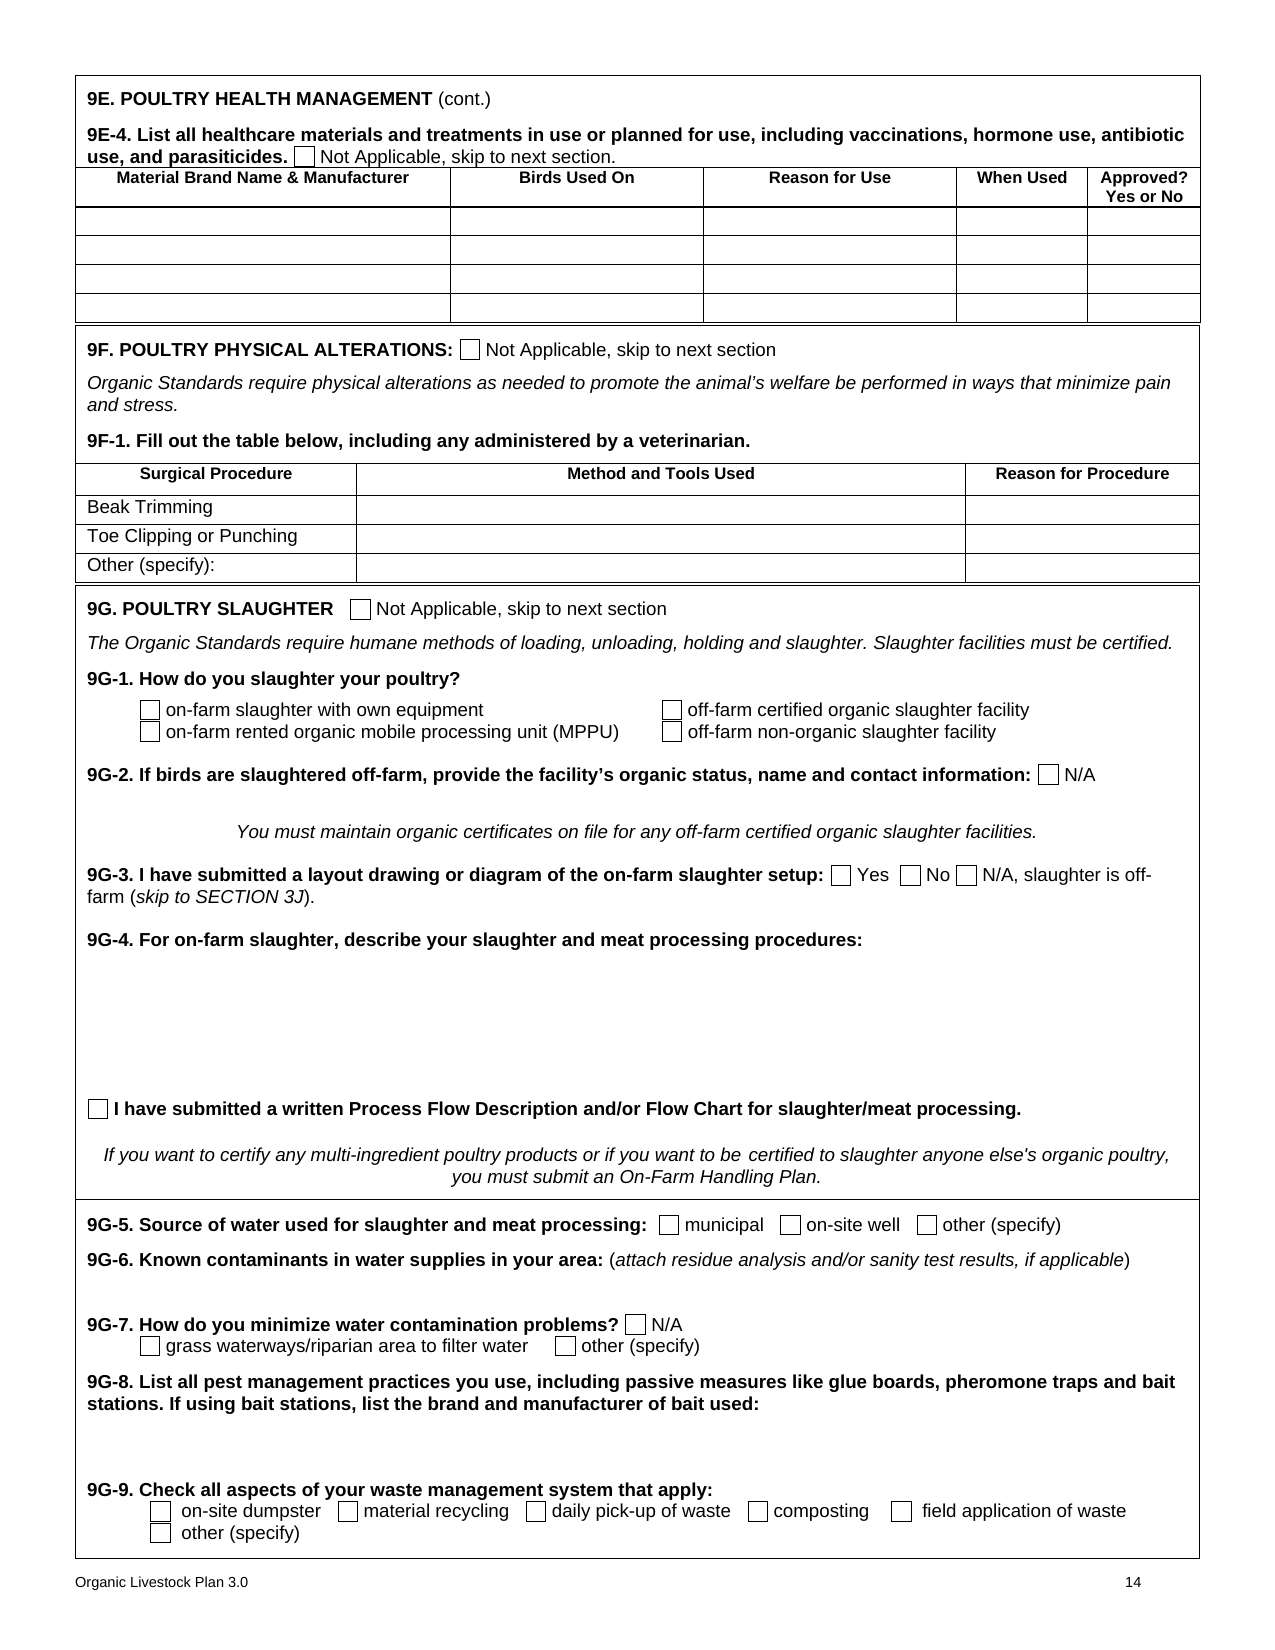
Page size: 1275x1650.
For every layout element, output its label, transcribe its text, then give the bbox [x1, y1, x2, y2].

table_cell Method and Tools Used [357, 464, 965, 495]
table_cell When Used [957, 168, 1087, 206]
table_cell [1088, 265, 1200, 293]
table_cell Beak Trimming [76, 496, 356, 524]
table_cell Toe Clipping or Punching [76, 525, 356, 553]
table_cell [451, 294, 703, 322]
table_cell [76, 208, 450, 235]
table_cell [966, 496, 1199, 524]
table_cell Reason for Procedure [966, 464, 1199, 495]
table_cell [704, 236, 956, 264]
table_cell [966, 554, 1199, 582]
table_cell [76, 236, 450, 264]
table_cell [957, 236, 1087, 264]
table_cell [966, 525, 1199, 553]
table_cell [76, 265, 450, 293]
table_cell [357, 554, 965, 582]
table_cell [704, 265, 956, 293]
table_header 9G. POULTRY SLAUGHTER Not Applicable, skip to next section The Organic Standards require humane methods of loading, unloading, holding and slaughter. Slaughter facilities must be certified. 9G-1. How do you slaughter your poultry? on-farm slaughter with own equipment off-farm certified organic slaughter facility on-farm rented organic mobile processing unit (MPPU) off-farm non-organic slaughter facility 9G-2. If birds are slaughtered off-farm, provide the facility’s organic status, name and contact information: N/A You must maintain organic certificates on file for any off-farm certified organic slaughter facilities. 9G-3. I have submitted a layout drawing or diagram of the on-farm slaughter setup: Yes No N/A, slaughter is off-farm (skip to SECTION 3J). 9G-4. For on-farm slaughter, describe your slaughter and meat processing procedures: I have submitted a written Process Flow Description and/or Flow Chart for slaughter/meat processing. If you want to certify any multi-ingredient poultry products or if you want to be certified to slaughter anyone else's organic poultry, you must submit an On-Farm Handling Plan. [76, 586, 1199, 1199]
table_cell [957, 208, 1087, 235]
table_header 9F. POULTRY PHYSICAL ALTERATIONS: Not Applicable, skip to next section Organic Standards require physical alterations as needed to promote the animal’s welfare be performed in ways that minimize pain and stress. 9F-1. Fill out the table below, including any administered by a veterinarian. [76, 326, 1199, 463]
table_cell Other (specify): [76, 554, 356, 582]
table_cell Reason for Use [704, 168, 956, 206]
table_cell Approved? Yes or No [1088, 168, 1200, 206]
table_cell [704, 208, 956, 235]
table_cell Birds Used On [451, 168, 703, 206]
table_cell [357, 496, 965, 524]
table_cell [957, 265, 1087, 293]
table_cell [957, 294, 1087, 322]
table_header 9E. POULTRY HEALTH MANAGEMENT (cont.) 9E-4. List all healthcare materials and treatments in use or planned for use, including vaccinations, hormone use, antibiotic use, and parasiticides. Not Applicable, skip to next section. [76, 76, 1200, 167]
table_cell [704, 294, 956, 322]
table_cell [451, 265, 703, 293]
table_cell [1088, 236, 1200, 264]
table_cell Surgical Procedure [76, 464, 356, 495]
table_cell [451, 236, 703, 264]
table_cell [76, 294, 450, 322]
table_cell [1088, 208, 1200, 235]
table_cell Material Brand Name & Manufacturer [76, 168, 450, 206]
table_cell [1088, 294, 1200, 322]
table_cell [357, 525, 965, 553]
table_cell [451, 208, 703, 235]
table_cell 9G-5. Source of water used for slaughter and meat processing: municipal on-site well other (specify) 9G-6. Known contaminants in water supplies in your area: (attach residue analysis and/or sanity test results, if applicable) 9G-7. How do you minimize water contamination problems? N/A grass waterways/riparian area to filter water other (specify) 9G-8. List all pest management practices you use, including passive measures like glue boards, pheromone traps and bait stations. If using bait stations, list the brand and manufacturer of bait used: 9G-9. Check all aspects of your waste management system that apply: on-site dumpster material recycling daily pick-up of waste composting field application of waste other (specify) [76, 1200, 1199, 1558]
